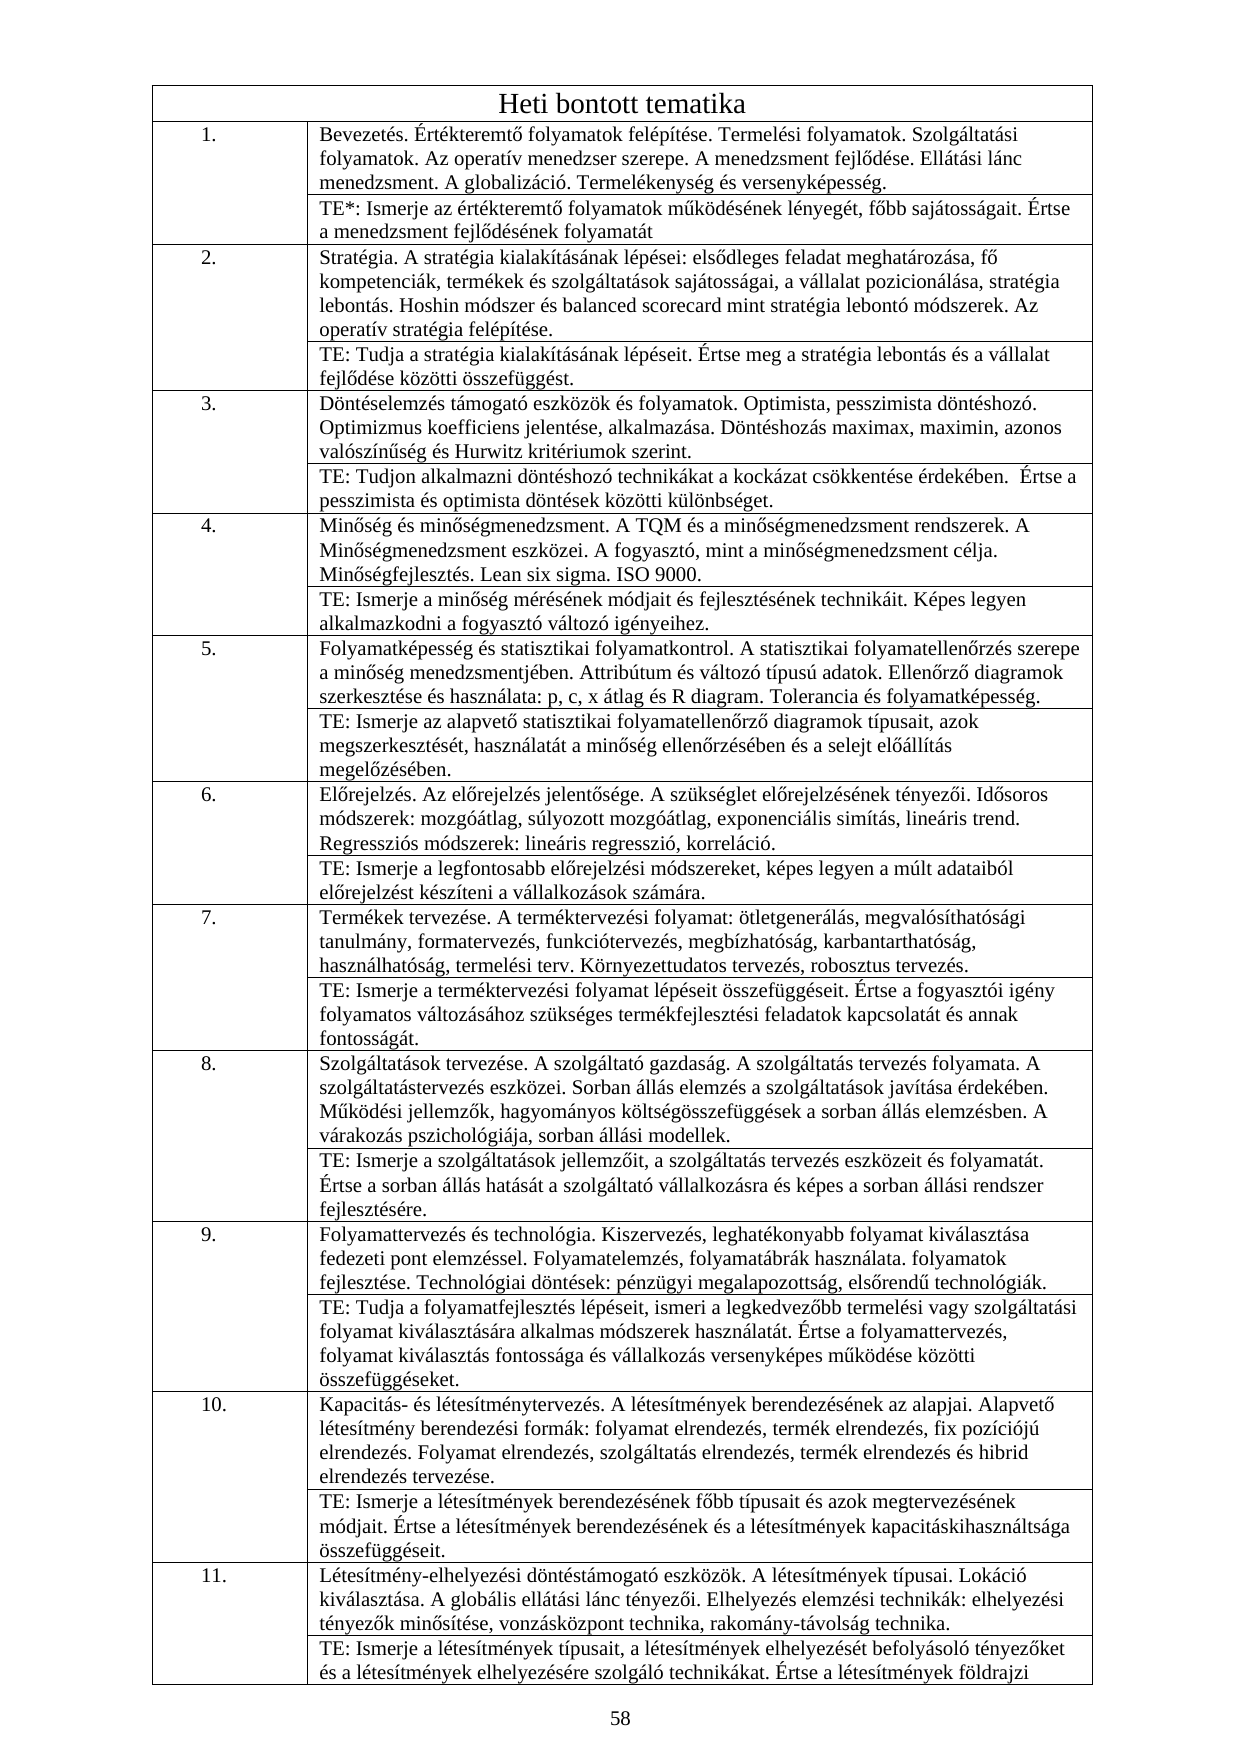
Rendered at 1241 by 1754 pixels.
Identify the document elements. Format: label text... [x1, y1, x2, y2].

table_cell Stratégia. A stratégia kialakításának lépései: elsődleges feladat meghatározása, fő kompetenciák, termékek és szolgáltatások sajátosságai, a vállalat pozicionálása, stratégia lebontás. Hoshin módszer és balanced scorecard mint stratégia lebontó módszerek. Az operatív stratégia felépítése. [308, 245, 1092, 341]
table_cell TE: Ismerje a legfontosabb előrejelzési módszereket, képes legyen a múlt adataiból előrejelzést készíteni a vállalkozások számára. [308, 856, 1092, 904]
table_cell [153, 245, 307, 390]
table_cell [153, 391, 307, 512]
table_cell [153, 1051, 307, 1221]
table_cell [153, 122, 307, 243]
table_cell [153, 782, 307, 904]
table_cell TE: Ismerje a szolgáltatások jellemzőit, a szolgáltatás tervezés eszközeit és folyamatát. Értse a sorban állás hatását a szolgáltató vállalkozásra és képes a sorban állási rendszer fejlesztésére. [308, 1149, 1092, 1221]
table_cell Döntéselemzés támogató eszközök és folyamatok. Optimista, pesszimista döntéshozó. Optimizmus koefficiens jelentése, alkalmazása. Döntéshozás maximax, maximin, azonos valószínűség és Hurwitz kritériumok szerint. [308, 391, 1092, 463]
table_cell Bevezetés. Értékteremtő folyamatok felépítése. Termelési folyamatok. Szolgáltatási folyamatok. Az operatív menedzser szerepe. A menedzsment fejlődése. Ellátási lánc menedzsment. A globalizáció. Termelékenység és versenyképesség. [308, 122, 1092, 194]
table_cell [153, 1222, 307, 1391]
table_cell [153, 636, 307, 781]
table_cell TE: Ismerje a létesítmények berendezésének főbb típusait és azok megtervezésének módjait. Értse a létesítmények berendezésének és a létesítmények kapacitáskihasználtsága összefüggéseit. [308, 1490, 1092, 1562]
table_cell TE: Tudja a stratégia kialakításának lépéseit. Értse meg a stratégia lebontás és a vállalat fejlődése közötti összefüggést. [308, 342, 1092, 390]
table_cell Folyamatképesség és statisztikai folyamatkontrol. A statisztikai folyamatellenőrzés szerepe a minőség menedzsmentjében. Attribútum és változó típusú adatok. Ellenőrző diagramok szerkesztése és használata: p, c, x átlag és R diagram. Tolerancia és folyamatképesség. [308, 636, 1092, 708]
table_cell [153, 905, 307, 1050]
table_cell Termékek tervezése. A terméktervezési folyamat: ötletgenerálás, megvalósíthatósági tanulmány, formatervezés, funkciótervezés, megbízhatóság, karbantarthatóság, használhatóság, termelési terv. Környezettudatos tervezés, robosztus tervezés. [308, 905, 1092, 977]
table_cell TE: Tudjon alkalmazni döntéshozó technikákat a kockázat csökkentése érdekében. Értse a pesszimista és optimista döntések közötti különbséget. [308, 464, 1092, 512]
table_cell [308, 1636, 1092, 1684]
table_cell TE: Ismerje a minőség mérésének módjait és fejlesztésének technikáit. Képes legyen alkalmazkodni a fogyasztó változó igényeihez. [308, 587, 1092, 635]
table_cell Előrejelzés. Az előrejelzés jelentősége. A szükséglet előrejelzésének tényezői. Idősoros módszerek: mozgóátlag, súlyozott mozgóátlag, exponenciális simítás, lineáris trend. Regressziós módszerek: lineáris regresszió, korreláció. [308, 782, 1092, 854]
table_cell TE*: Ismerje az értékteremtő folyamatok működésének lényegét, főbb sajátosságait. Értse a menedzsment fejlődésének folyamatát [308, 195, 1092, 243]
table_cell TE: Ismerje az alapvető statisztikai folyamatellenőrző diagramok típusait, azok megszerkesztését, használatát a minőség ellenőrzésében és a selejt előállítás megelőzésében. [308, 709, 1092, 781]
table_cell TE: Ismerje a terméktervezési folyamat lépéseit összefüggéseit. Értse a fogyasztói igény folyamatos változásához szükséges termékfejlesztési feladatok kapcsolatát és annak fontosságát. [308, 978, 1092, 1050]
table_cell TE: Tudja a folyamatfejlesztés lépéseit, ismeri a legkedvezőbb termelési vagy szolgáltatási folyamat kiválasztására alkalmas módszerek használatát. Értse a folyamattervezés, folyamat kiválasztás fontossága és vállalkozás versenyképes működése közötti összefüggéseket. [308, 1295, 1092, 1391]
table_cell [153, 1392, 307, 1562]
table_cell [153, 514, 307, 635]
table_cell Szolgáltatások tervezése. A szolgáltató gazdaság. A szolgáltatás tervezés folyamata. A szolgáltatástervezés eszközei. Sorban állás elemzés a szolgáltatások javítása érdekében. Működési jellemzők, hagyományos költségösszefüggések a sorban állás elemzésben. A várakozás pszichológiája, sorban állási modellek. [308, 1051, 1092, 1147]
table_cell [153, 1563, 307, 1684]
table_cell Létesítmény-elhelyezési döntéstámogató eszközök. A létesítmények típusai. Lokáció kiválasztása. A globális ellátási lánc tényezői. Elhelyezés elemzési technikák: elhelyezési tényezők minősítése, vonzásközpont technika, rakomány-távolság technika. [308, 1563, 1092, 1635]
table_cell Minőség és minőségmenedzsment. A TQM és a minőségmenedzsment rendszerek. A Minőségmenedzsment eszközei. A fogyasztó, mint a minőségmenedzsment célja. Minőségfejlesztés. Lean six sigma. ISO 9000. [308, 514, 1092, 586]
table_cell Folyamattervezés és technológia. Kiszervezés, leghatékonyabb folyamat kiválasztása fedezeti pont elemzéssel. Folyamatelemzés, folyamatábrák használata. folyamatok fejlesztése. Technológiai döntések: pénzügyi megalapozottság, elsőrendű technológiák. [308, 1222, 1092, 1294]
table_cell Kapacitás- és létesítménytervezés. A létesítmények berendezésének az alapjai. Alapvető létesítmény berendezési formák: folyamat elrendezés, termék elrendezés, fix pozíciójú elrendezés. Folyamat elrendezés, szolgáltatás elrendezés, termék elrendezés és hibrid elrendezés tervezése. [308, 1392, 1092, 1488]
table_header Heti bontott tematika [153, 86, 1092, 121]
